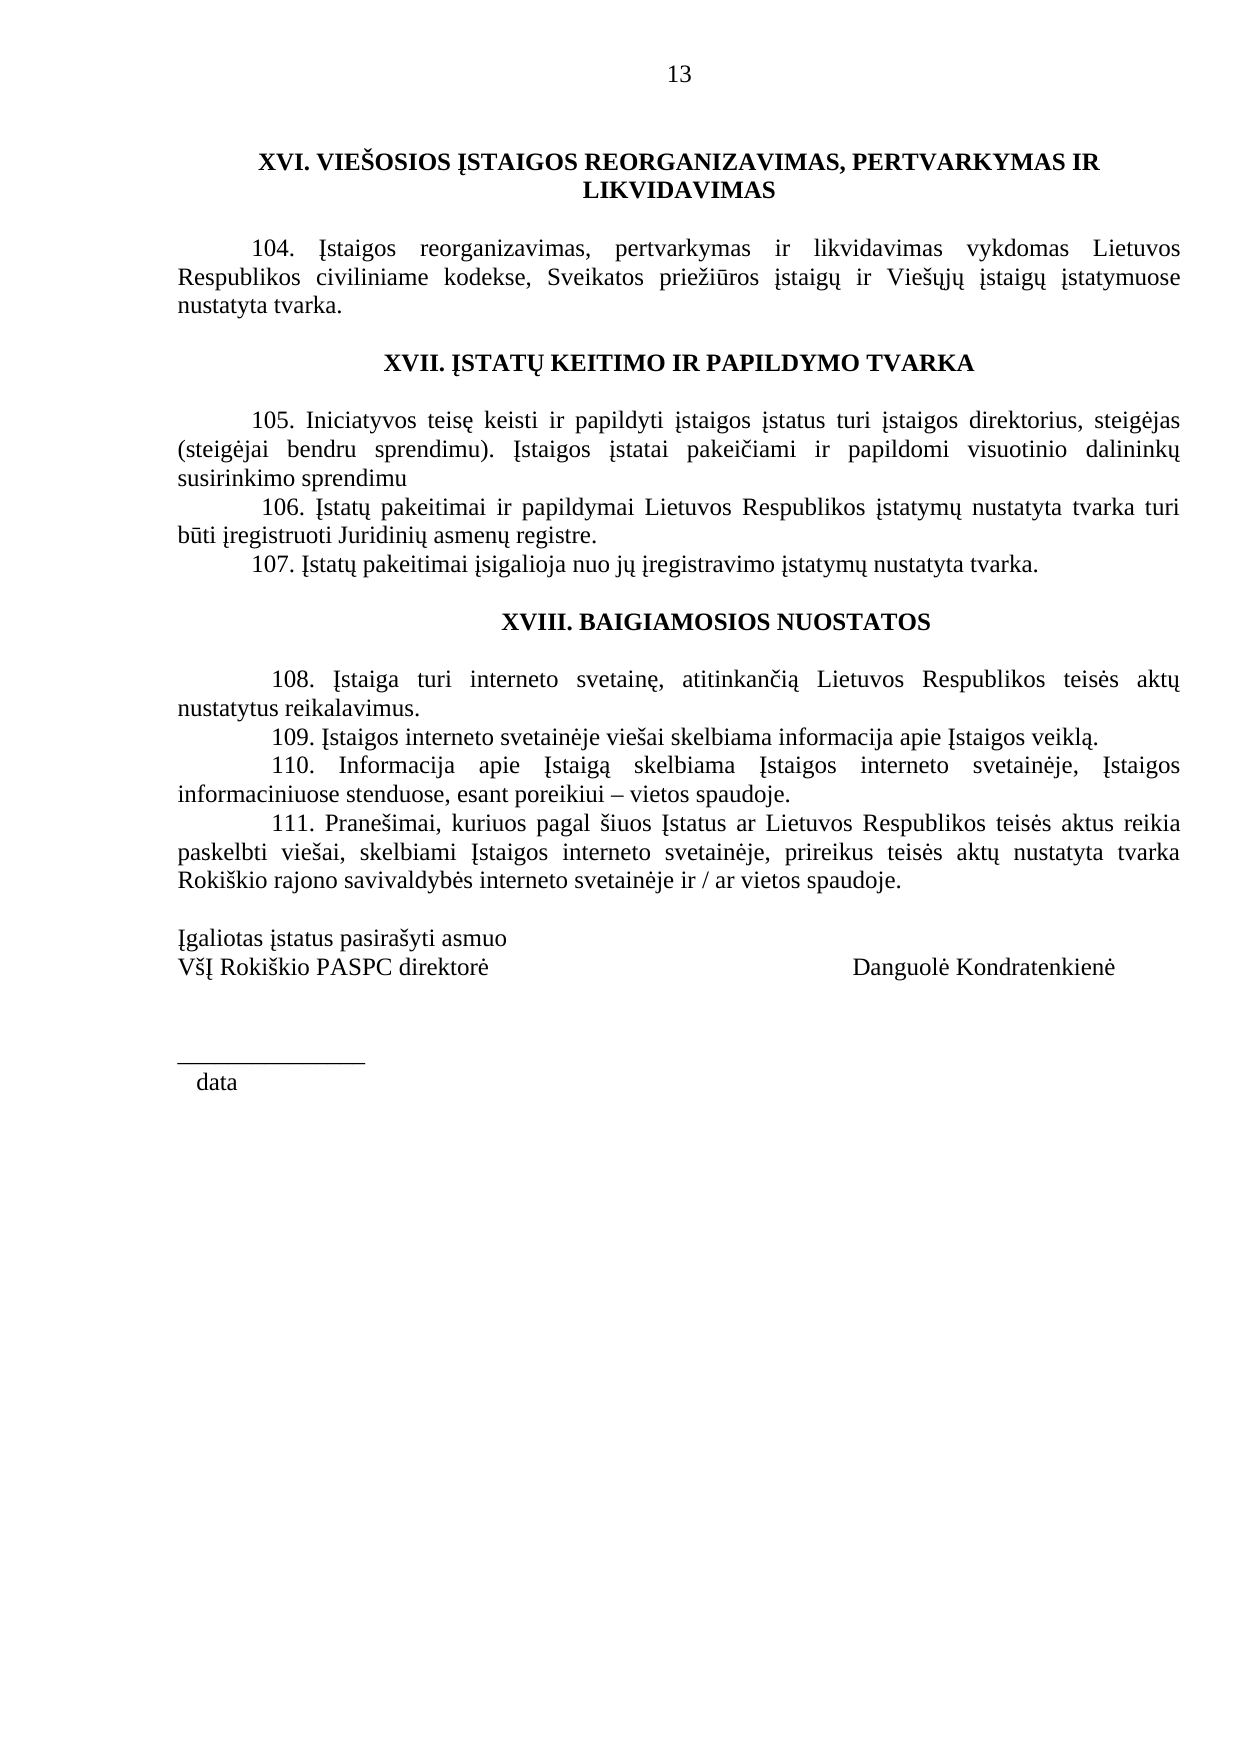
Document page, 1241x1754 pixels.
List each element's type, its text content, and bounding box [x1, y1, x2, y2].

text 107. Įstatų pakeitimai įsigalioja nuo jų įregistravimo įstatymų nustatyta tvarka. [177, 549, 1181, 578]
text XVII. ĮSTATŲ KEITIMO IR PAPILDYMO TVARKA [177, 348, 1181, 377]
text 111. Pranešimai, kuriuos pagal šiuos Įstatus ar Lietuvos Respublikos teisės aktus reikia paskelbti viešai, skelbiami Įstaigos interneto svetainėje, prireikus teisės aktų nustatyta tvarka Rokiškio rajono savivaldybės interneto svetainėje ir / ar vietos spaudoje. [177, 808, 1181, 894]
text XVI. VIEŠOSIOS ĮSTAIGOS REORGANIZAVIMAS, PERTVARKYMAS IR [177, 147, 1181, 176]
text XVIII. BAIGIAMOSIOS NUOSTATOS [177, 607, 1181, 636]
text LIKVIDAVIMAS [177, 176, 1181, 204]
text Įgaliotas įstatus pasirašyti asmuo [177, 923, 1181, 952]
text 106. Įstatų pakeitimai ir papildymai Lietuvos Respublikos įstatymų nustatyta tvarka turi būti įregistruoti Juridinių asmenų registre. [177, 492, 1181, 549]
text VšĮ Rokiškio PASPC direktorė Danguolė Kondratenkienė [177, 952, 1181, 1009]
text 108. Įstaiga turi interneto svetainę, atitinkančią Lietuvos Respublikos teisės aktų nustatytus reikalavimus. [177, 664, 1181, 722]
text 105. Iniciatyvos teisę keisti ir papildyti įstaigos įstatus turi įstaigos direktorius, steigėjas (steigėjai bendru sprendimu). Įstaigos įstatai pakeičiami ir papildomi visuotinio dalininkų susirinkimo sprendimu [177, 406, 1181, 492]
text 109. Įstaigos interneto svetainėje viešai skelbiama informacija apie Įstaigos veiklą. [177, 722, 1181, 751]
text 104. Įstaigos reorganizavimas, pertvarkymas ir likvidavimas vykdomas Lietuvos Respublikos civiliniame kodekse, Sveikatos priežiūros įstaigų ir Viešųjų įstaigų įstatymuose nustatyta tvarka. [177, 233, 1181, 319]
text 110. Informacija apie Įstaigą skelbiama Įstaigos interneto svetainėje, Įstaigos informaciniuose stenduose, esant poreikiui – vietos spaudoje. [177, 751, 1181, 808]
text data [177, 1067, 1181, 1096]
text _______________ [177, 1038, 1181, 1067]
